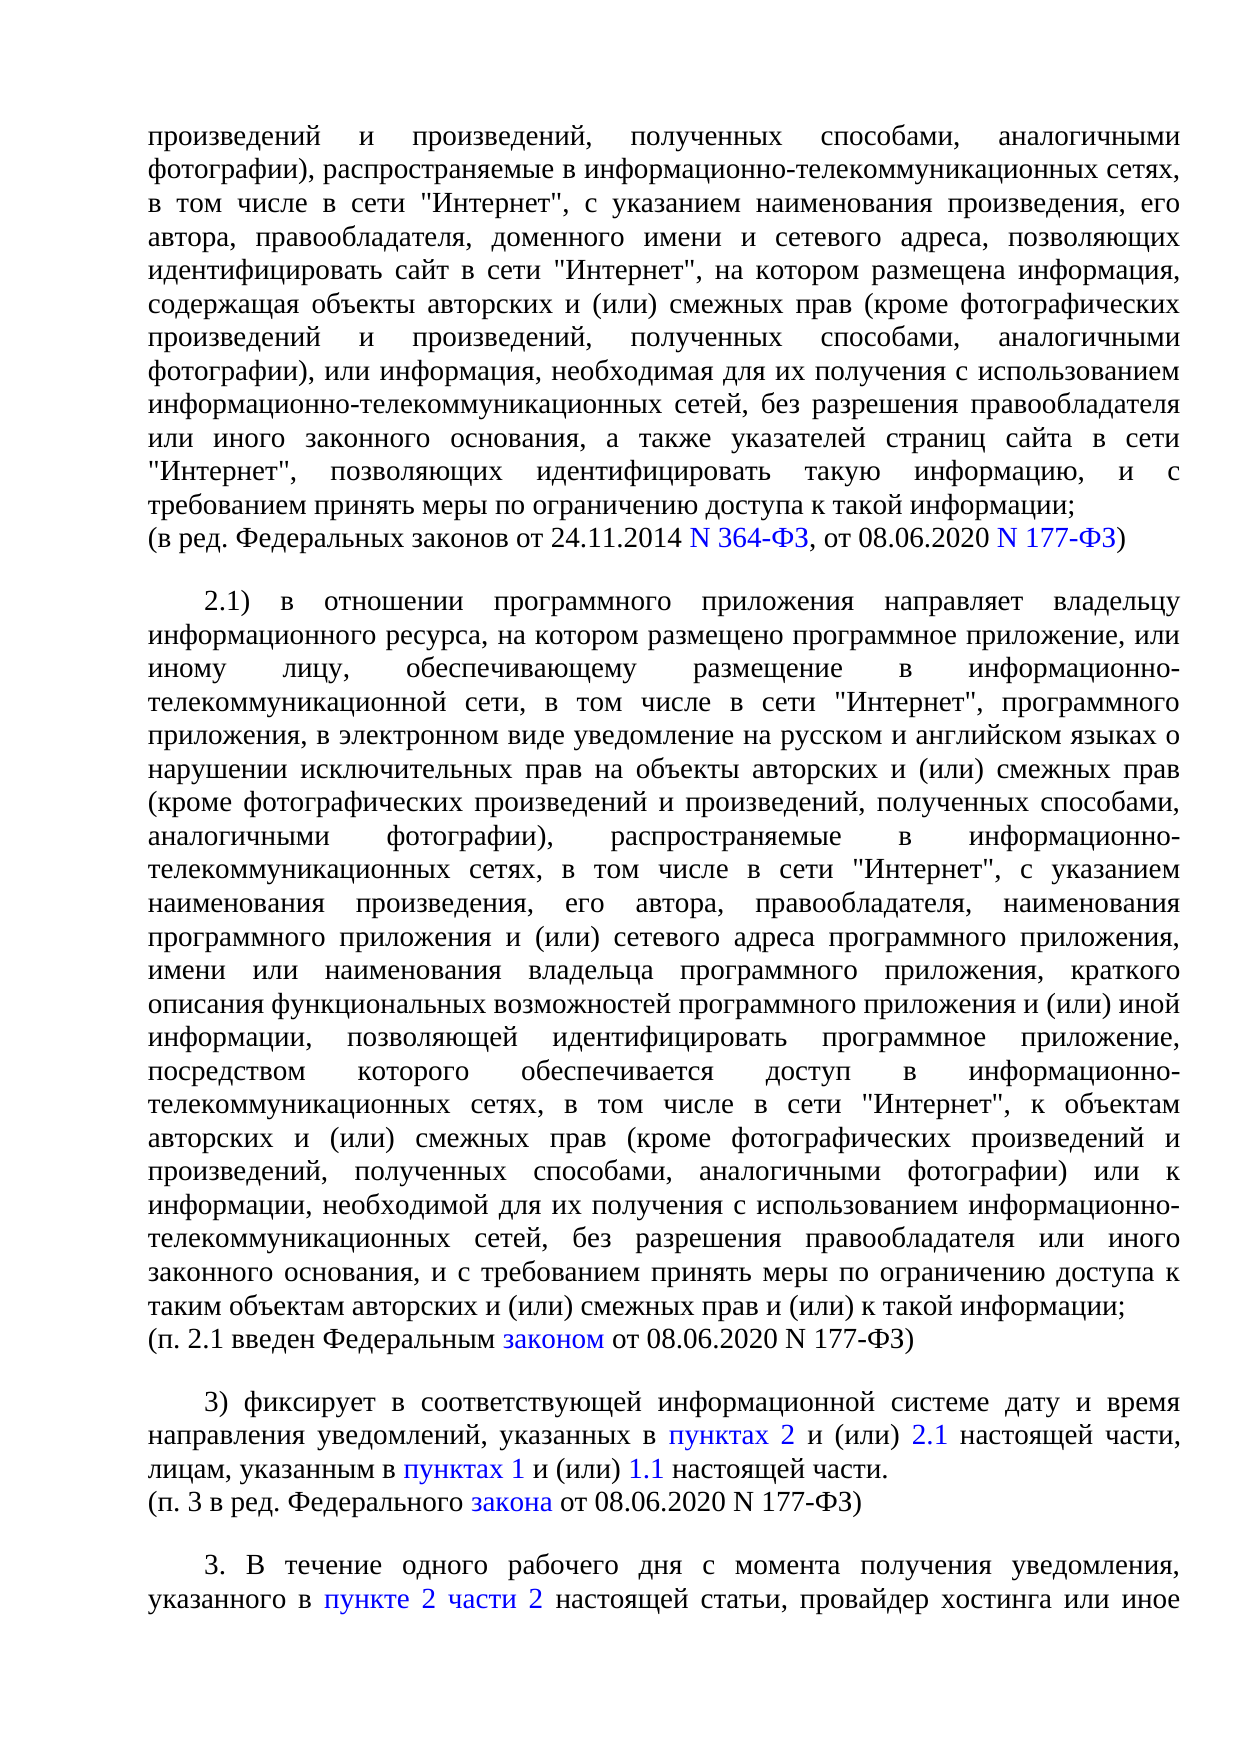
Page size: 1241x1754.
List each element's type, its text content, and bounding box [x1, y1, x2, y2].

text (п. 3 в ред. Федерального закона от 08.06.2020 N 177-ФЗ) [148, 1484, 1181, 1518]
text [148, 118, 1181, 521]
text (в ред. Федеральных законов от 24.11.2014 N 364-ФЗ, от 08.06.2020 N 177-ФЗ) [148, 521, 1181, 554]
text (п. 2.1 введен Федеральным законом от 08.06.2020 N 177-ФЗ) [148, 1321, 1181, 1355]
text 3) фиксирует в соответствующей информационной системе дату и время направления уведомлений, указанных в пунктах 2 и (или) 2.1 настоящей части, лицам, указанным в пунктах 1 и (или) 1.1 настоящей части. [148, 1384, 1181, 1484]
text 2.1) в отношении программного приложения направляет владельцу информационного ресурса, на котором размещено программное приложение, или иному лицу, обеспечивающему размещение в информационно-телекоммуникационной сети, в том числе в сети "Интернет", программного приложения, в электронном виде уведомление на русском и английском языках о нарушении исключительных прав на объекты авторских и (или) смежных прав (кроме фотографических произведений и произведений, полученных способами, аналогичными фотографии), распространяемые в информационно-телекоммуникационных сетях, в том числе в сети "Интернет", с указанием наименования произведения, его автора, правообладателя, наименования программного приложения и (или) сетевого адреса программного приложения, имени или наименования владельца программного приложения, краткого описания функциональных возможностей программного приложения и (или) иной информации, позволяющей идентифицировать программное приложение, посредством которого обеспечивается доступ в информационно-телекоммуникационных сетях, в том числе в сети "Интернет", к объектам авторских и (или) смежных прав (кроме фотографических произведений и произведений, полученных способами, аналогичными фотографии) или к информации, необходимой для их получения с использованием информационно-телекоммуникационных сетей, без разрешения правообладателя или иного законного основания, и с требованием принять меры по ограничению доступа к таким объектам авторских и (или) смежных прав и (или) к такой информации; [148, 583, 1181, 1321]
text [148, 1547, 1181, 1614]
